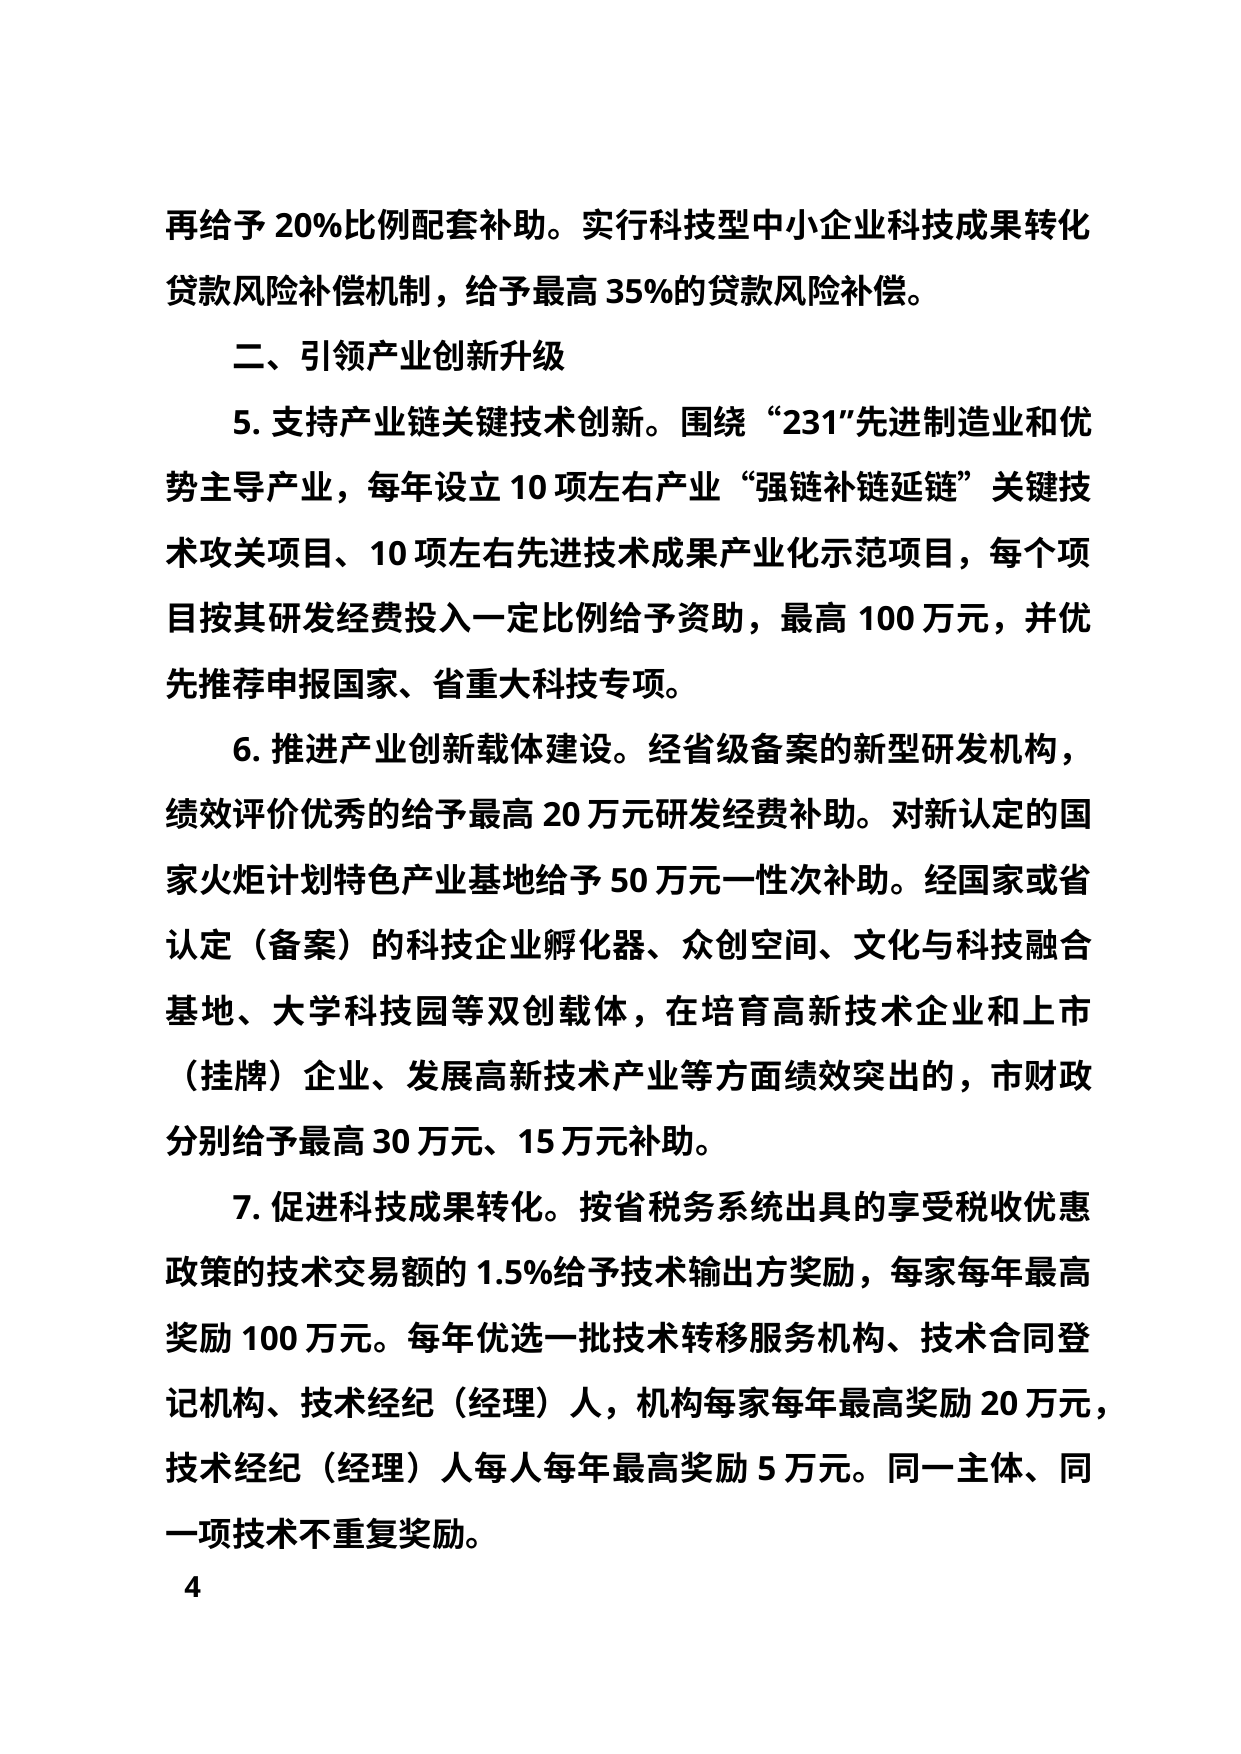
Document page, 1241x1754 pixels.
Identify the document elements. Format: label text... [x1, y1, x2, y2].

text 7. 促进科技成果转化。按省税务系统出具的享受税收优惠政策的技术交易额的1.5%给予技术输出方奖励，每家每年最高奖励100万元。每年优选一批技术转移服务机构、技术合同登记机构、技术经纪（经理）人，机构每家每年最高奖励20万元，技术经纪（经理）人每人每年最高奖励5万元。同一主体、同一项技术不重复奖励。 [165, 1172, 1092, 1564]
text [165, 191, 1092, 322]
text 6. 推进产业创新载体建设。经省级备案的新型研发机构，绩效评价优秀的给予最高20万元研发经费补助。对新认定的国家火炬计划特色产业基地给予50万元一性次补助。经国家或省认定（备案）的科技企业孵化器、众创空间、文化与科技融合基地、大学科技园等双创载体，在培育高新技术企业和上市（挂牌）企业、发展高新技术产业等方面绩效突出的，市财政分别给予最高30万元、15万元补助。 [165, 714, 1092, 1172]
text 5. 支持产业链关键技术创新。围绕“231”先进制造业和优势主导产业，每年设立10项左右产业“强链补链延链”关键技术攻关项目、10项左右先进技术成果产业化示范项目，每个项目按其研发经费投入一定比例给予资助，最高100万元，并优先推荐申报国家、省重大科技专项。 [165, 387, 1092, 714]
text 二、引领产业创新升级 [165, 322, 1092, 387]
